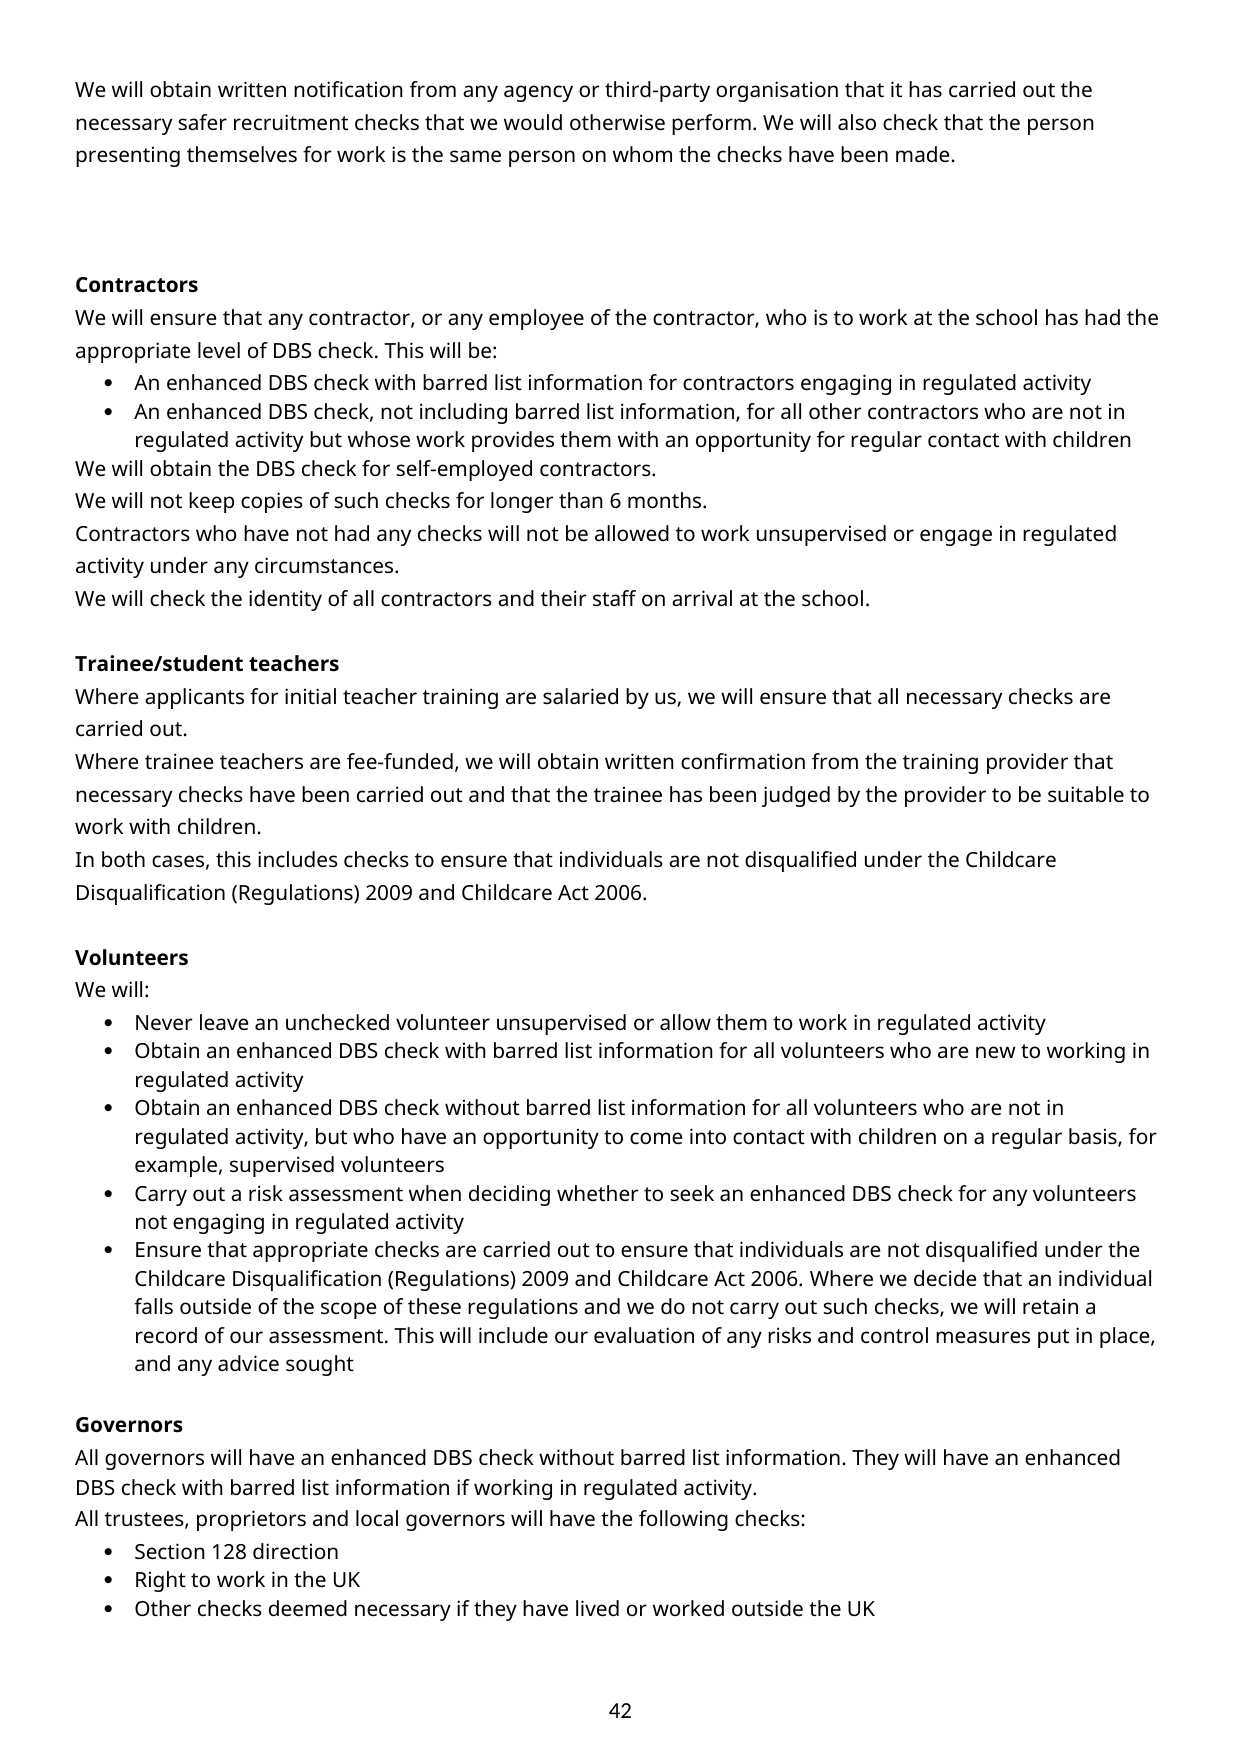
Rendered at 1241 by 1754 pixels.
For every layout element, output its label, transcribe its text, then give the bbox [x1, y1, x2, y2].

list Obtain an enhanced DBS check without barred list information for all volunteers who are not in regulated activity, but who have an opportunity to come into contact with children on a regular basis, for example, supervised volunteers [104, 1093, 1165, 1179]
list Right to work in the UK [104, 1565, 1165, 1594]
text We will obtain the DBS check for self-employed contractors. [75, 454, 1165, 482]
text We will ensure that any contractor, or any employee of the contractor, who is to work at the school has had the appropriate level of DBS check. This will be: [75, 303, 1165, 364]
list Never leave an unchecked volunteer unsupervised or allow them to work in regulated activity [104, 1008, 1165, 1036]
text Trainee/student teachers [75, 649, 1165, 678]
text Volunteers [75, 943, 1165, 971]
text Where applicants for initial teacher training are salaried by us, we will ensure that all necessary checks are carried out. [75, 682, 1165, 743]
text Contractors who have not had any checks will not be allowed to work unsupervised or engage in regulated activity under any circumstances. [75, 519, 1165, 580]
list Other checks deemed necessary if they have lived or worked outside the UK [104, 1594, 1165, 1622]
list Ensure that appropriate checks are carried out to ensure that individuals are not disqualified under the Childcare Disqualification (Regulations) 2009 and Childcare Act 2006. Where we decide that an individual falls outside of the scope of these regulations and we do not carry out such checks, we will retain a record of our assessment. This will include our evaluation of any risks and control measures put in place, and any advice sought [104, 1236, 1165, 1378]
text Governors [75, 1410, 1165, 1439]
list Section 128 direction [104, 1537, 1165, 1565]
text All trustees, proprietors and local governors will have the following checks: [75, 1504, 1165, 1533]
text We will obtain written notification from any agency or third-party organisation that it has carried out the necessary safer recruitment checks that we would otherwise perform. We will also check that the person presenting themselves for work is the same person on whom the checks have been made. [75, 75, 1165, 169]
list Obtain an enhanced DBS check with barred list information for all volunteers who are new to working in regulated activity [104, 1036, 1165, 1093]
list An enhanced DBS check, not including barred list information, for all other contractors who are not in regulated activity but whose work provides them with an opportunity for regular contact with children [104, 397, 1165, 454]
text We will check the identity of all contractors and their staff on arrival at the school. [75, 584, 1165, 613]
text Where trainee teachers are fee-funded, we will obtain written confirmation from the training provider that necessary checks have been carried out and that the trainee has been judged by the provider to be suitable to work with children. [75, 747, 1165, 841]
text All governors will have an enhanced DBS check without barred list information. They will have an enhanced DBS check with barred list information if working in regulated activity. [75, 1443, 1165, 1502]
list An enhanced DBS check with barred list information for contractors engaging in regulated activity [104, 368, 1165, 397]
text Contractors [75, 271, 1165, 299]
text We will not keep copies of such checks for longer than 6 months. [75, 486, 1165, 515]
list Carry out a risk assessment when deciding whether to seek an enhanced DBS check for any volunteers not engaging in regulated activity [104, 1179, 1165, 1236]
text In both cases, this includes checks to ensure that individuals are not disqualified under the Childcare Disqualification (Regulations) 2009 and Childcare Act 2006. [75, 845, 1165, 906]
text We will: [75, 975, 1165, 1004]
